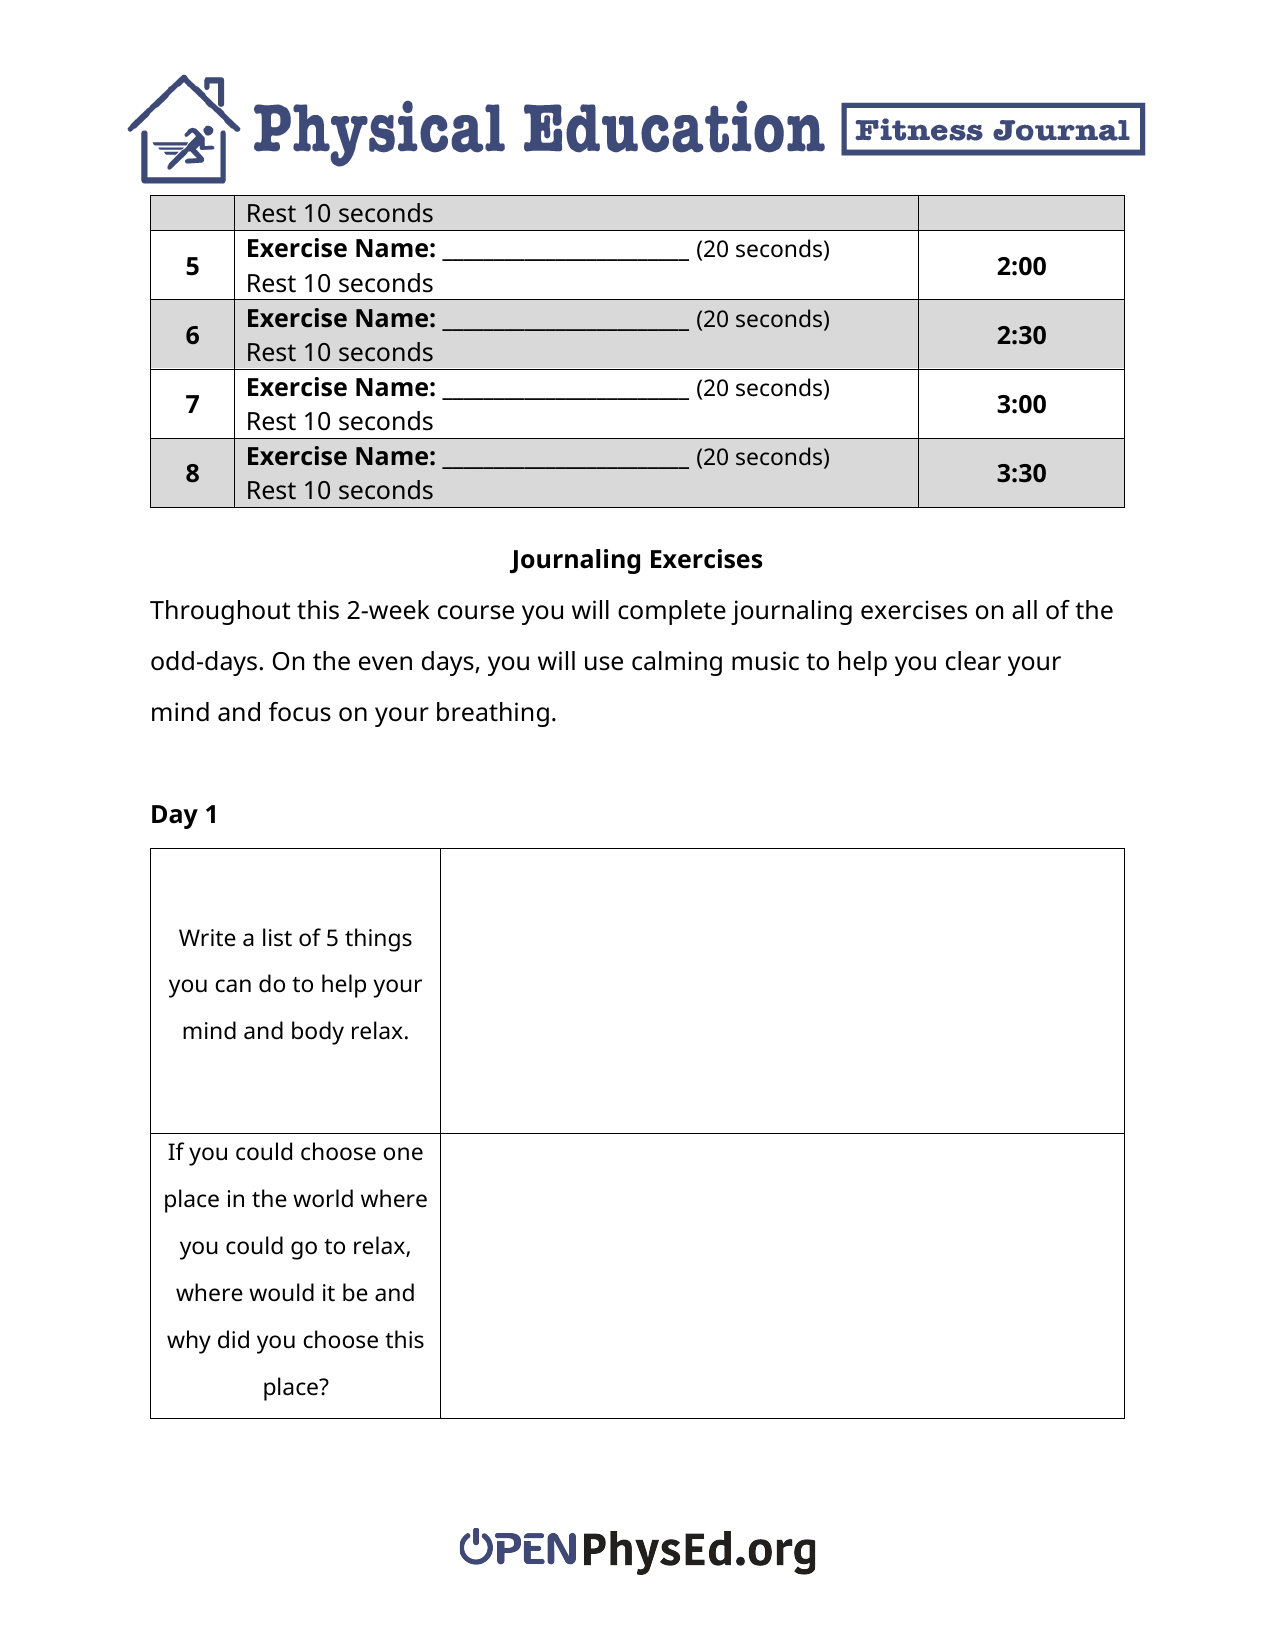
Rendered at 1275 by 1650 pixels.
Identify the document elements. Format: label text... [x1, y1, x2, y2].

table_cell 3:30 [919, 439, 1124, 507]
table_cell [441, 1134, 1124, 1418]
table_cell 4 [151, 196, 234, 230]
table_cell 2:00 [919, 231, 1124, 299]
table_cell 2:30 [919, 300, 1124, 368]
picture [112, 66, 1163, 192]
text Journaling Exercises [150, 542, 1125, 576]
picture [459, 1528, 816, 1575]
table_cell 8 [151, 439, 234, 507]
table_cell 5 [151, 231, 234, 299]
table_cell Exercise Name: ________________________ (20 seconds) Rest 10 seconds [235, 439, 918, 507]
table_cell Exercise Name: ________________________ (20 seconds) Rest 10 seconds [235, 300, 918, 368]
table_cell Exercise Name: ________________________ (20 seconds) Rest 10 seconds [235, 196, 918, 230]
table_cell 3:00 [919, 370, 1124, 438]
table_cell 1:30 [919, 196, 1124, 230]
text Day 1 [150, 797, 1125, 831]
table_cell Exercise Name: ________________________ (20 seconds) Rest 10 seconds [235, 231, 918, 299]
table_header [441, 849, 1124, 1133]
table_cell 6 [151, 300, 234, 368]
table_cell Exercise Name: ________________________ (20 seconds) Rest 10 seconds [235, 370, 918, 438]
table_cell If you could choose one place in the world where you could go to relax, where would it be and why did you choose this place? [151, 1134, 440, 1418]
table_cell 7 [151, 370, 234, 438]
text Throughout this 2-week course you will complete journaling exercises on all of the odd-days. On the even days, you will use calming music to help you clear your mind and focus on your breathing. [150, 593, 1125, 729]
table_header Write a list of 5 things you can do to help your mind and body relax. [151, 849, 440, 1133]
